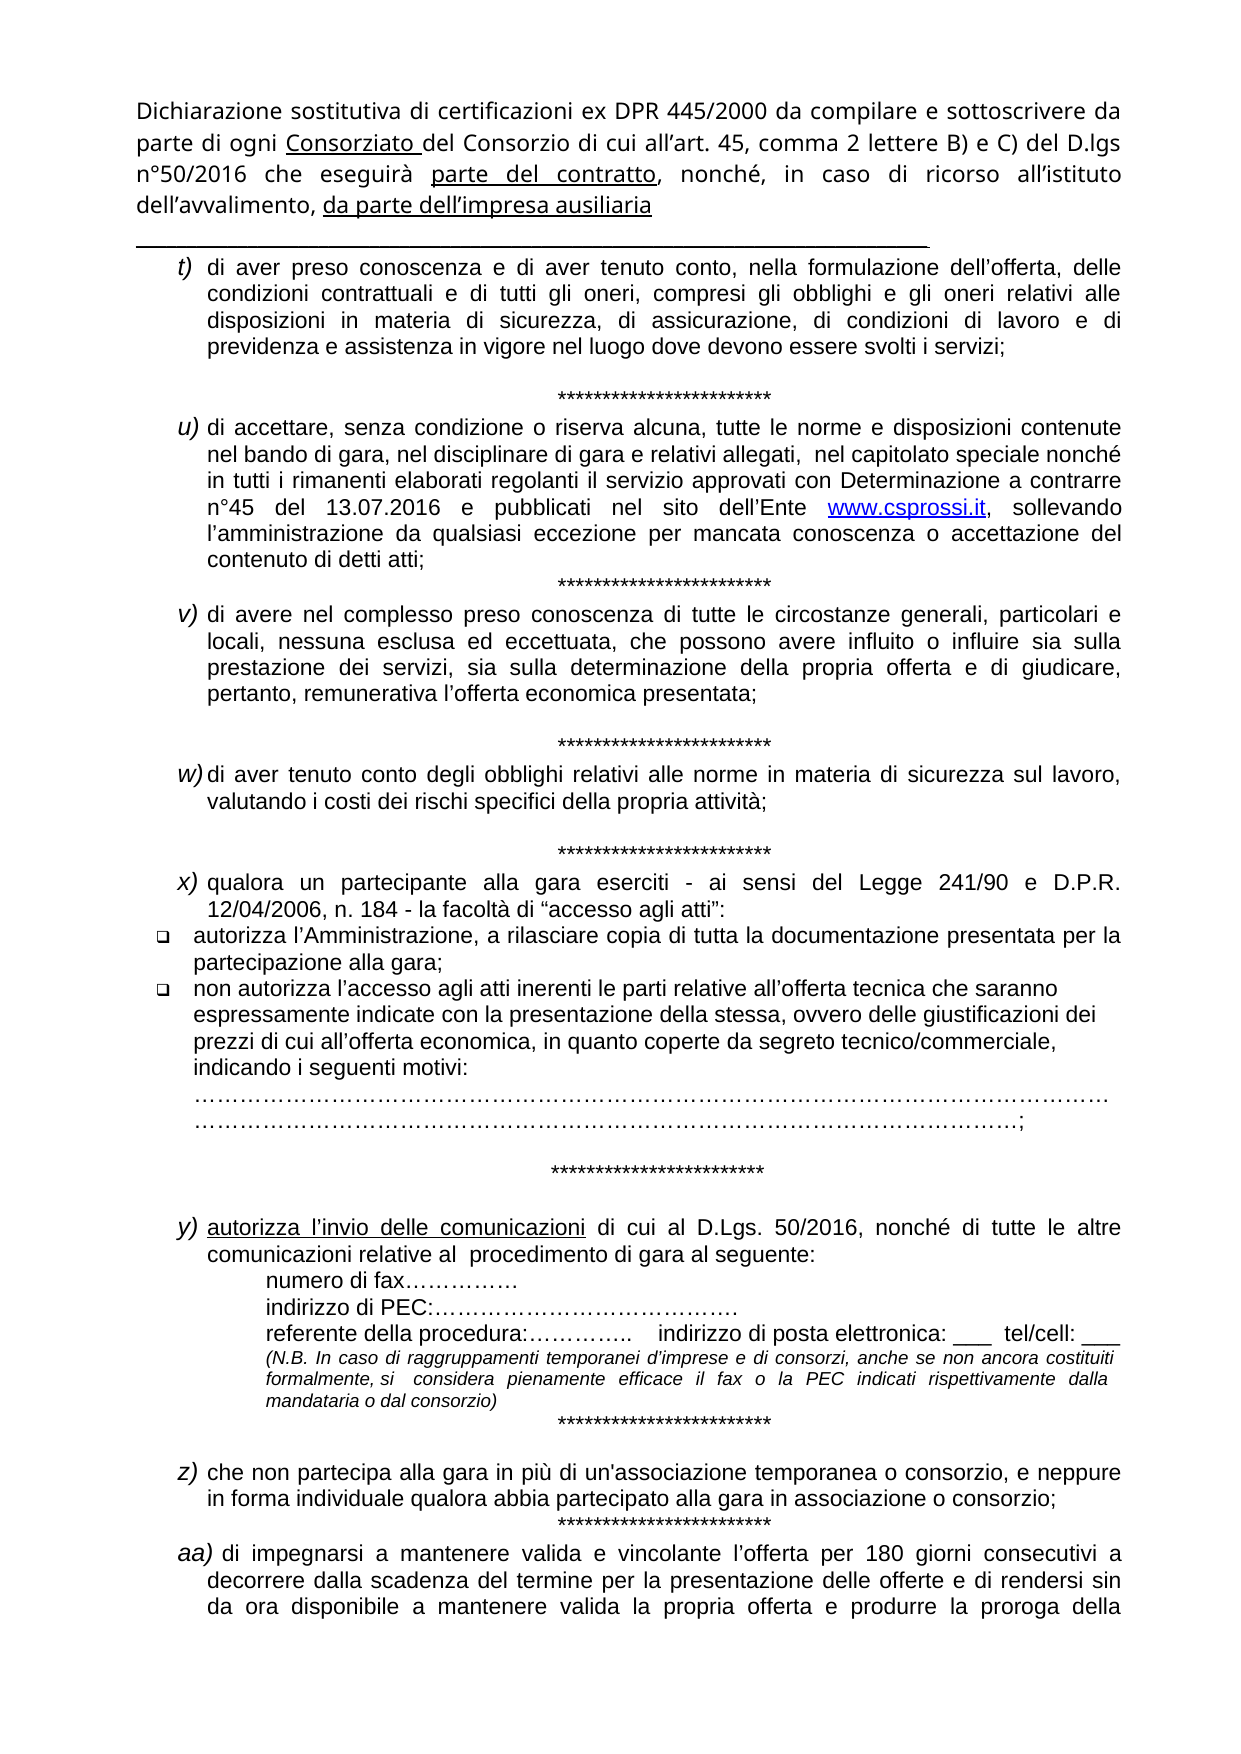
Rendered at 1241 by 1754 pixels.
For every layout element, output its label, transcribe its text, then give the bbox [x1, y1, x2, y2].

text referente della procedura:………….. indirizzo di posta elettronica: ___ tel/cell: ___ [193, 1320, 1122, 1346]
text ************************ [207, 841, 1122, 867]
text numero di fax…………… [193, 1267, 1122, 1294]
list non autorizza l’accesso agli atti inerenti le parti relative all’offerta tecnica che saranno espressamente indicate con la presentazione della stessa, ovvero delle giustificazioni dei prezzi di cui all’offerta economica, in quanto coperte da segreto tecnico/commerciale, indicando i seguenti motivi:…………………………………………………………………………………………………………………………………………………………………………………………………………; [156, 975, 1122, 1133]
list autorizza l’Amministrazione, a rilasciare copia di tutta la documentazione presentata per la partecipazione alla gara; [156, 922, 1122, 975]
list ************************ [193, 1159, 1122, 1186]
list di aver preso conoscenza e di aver tenuto conto, nella formulazione dell’offerta, delle condizioni contrattuali e di tutti gli oneri, compresi gli obblighi e gli oneri relativi alle disposizioni in materia di sicurezza, di assicurazione, di condizioni di lavoro e di previdenza e assistenza in vigore nel luogo dove devono essere svolti i servizi; [177, 252, 1122, 359]
text ************************ [207, 1512, 1122, 1538]
text ************************ [207, 733, 1122, 759]
list che non partecipa alla gara in più di un'associazione temporanea o consorzio, e neppure in forma individuale qualora abbia partecipato alla gara in associazione o consorzio; [177, 1457, 1122, 1512]
list di accettare, senza condizione o riserva alcuna, tutte le norme e disposizioni contenute nel bando di gara, nel disciplinare di gara e relativi allegati, nel capitolato speciale nonché in tutti i rimanenti elaborati regolanti il servizio approvati con Determinazione a contrarre n°45 del 13.07.2016 e pubblicati nel sito dell’Ente www.csprossi.it, sollevando l’amministrazione da qualsiasi eccezione per mancata conoscenza o accettazione del contenuto di detti atti; [177, 412, 1122, 573]
text ************************ [207, 386, 1122, 412]
list qualora un partecipante alla gara eserciti - ai sensi del Legge 241/90 e D.P.R. 12/04/2006, n. 184 - la facoltà di “accesso agli atti”: [177, 867, 1122, 922]
text indirizzo di PEC:…………………………………. [193, 1294, 1122, 1320]
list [177, 1538, 1122, 1619]
text ************************ [207, 1411, 1122, 1437]
list di avere nel complesso preso conoscenza di tutte le circostanze generali, particolari e locali, nessuna esclusa ed eccettuata, che possono avere influito o influire sia sulla prestazione dei servizi, sia sulla determinazione della propria offerta e di giudicare, pertanto, remunerativa l’offerta economica presentata; [177, 599, 1122, 707]
list autorizza l’invio delle comunicazioni di cui al D.Lgs. 50/2016, nonché di tutte le altre comunicazioni relative al procedimento di gara al seguente: [177, 1212, 1122, 1267]
text ************************ [207, 573, 1122, 599]
list di aver tenuto conto degli obblighi relativi alle norme in materia di sicurezza sul lavoro, valutando i costi dei rischi specifici della propria attività; [177, 759, 1122, 814]
text (N.B. In caso di raggruppamenti temporanei d’imprese e di consorzi, anche se non ancora costituiti formalmente, si considera pienamente efficace il fax o la PEC indicati rispettivamente dalla mandataria o dal consorzio) [207, 1346, 1122, 1411]
